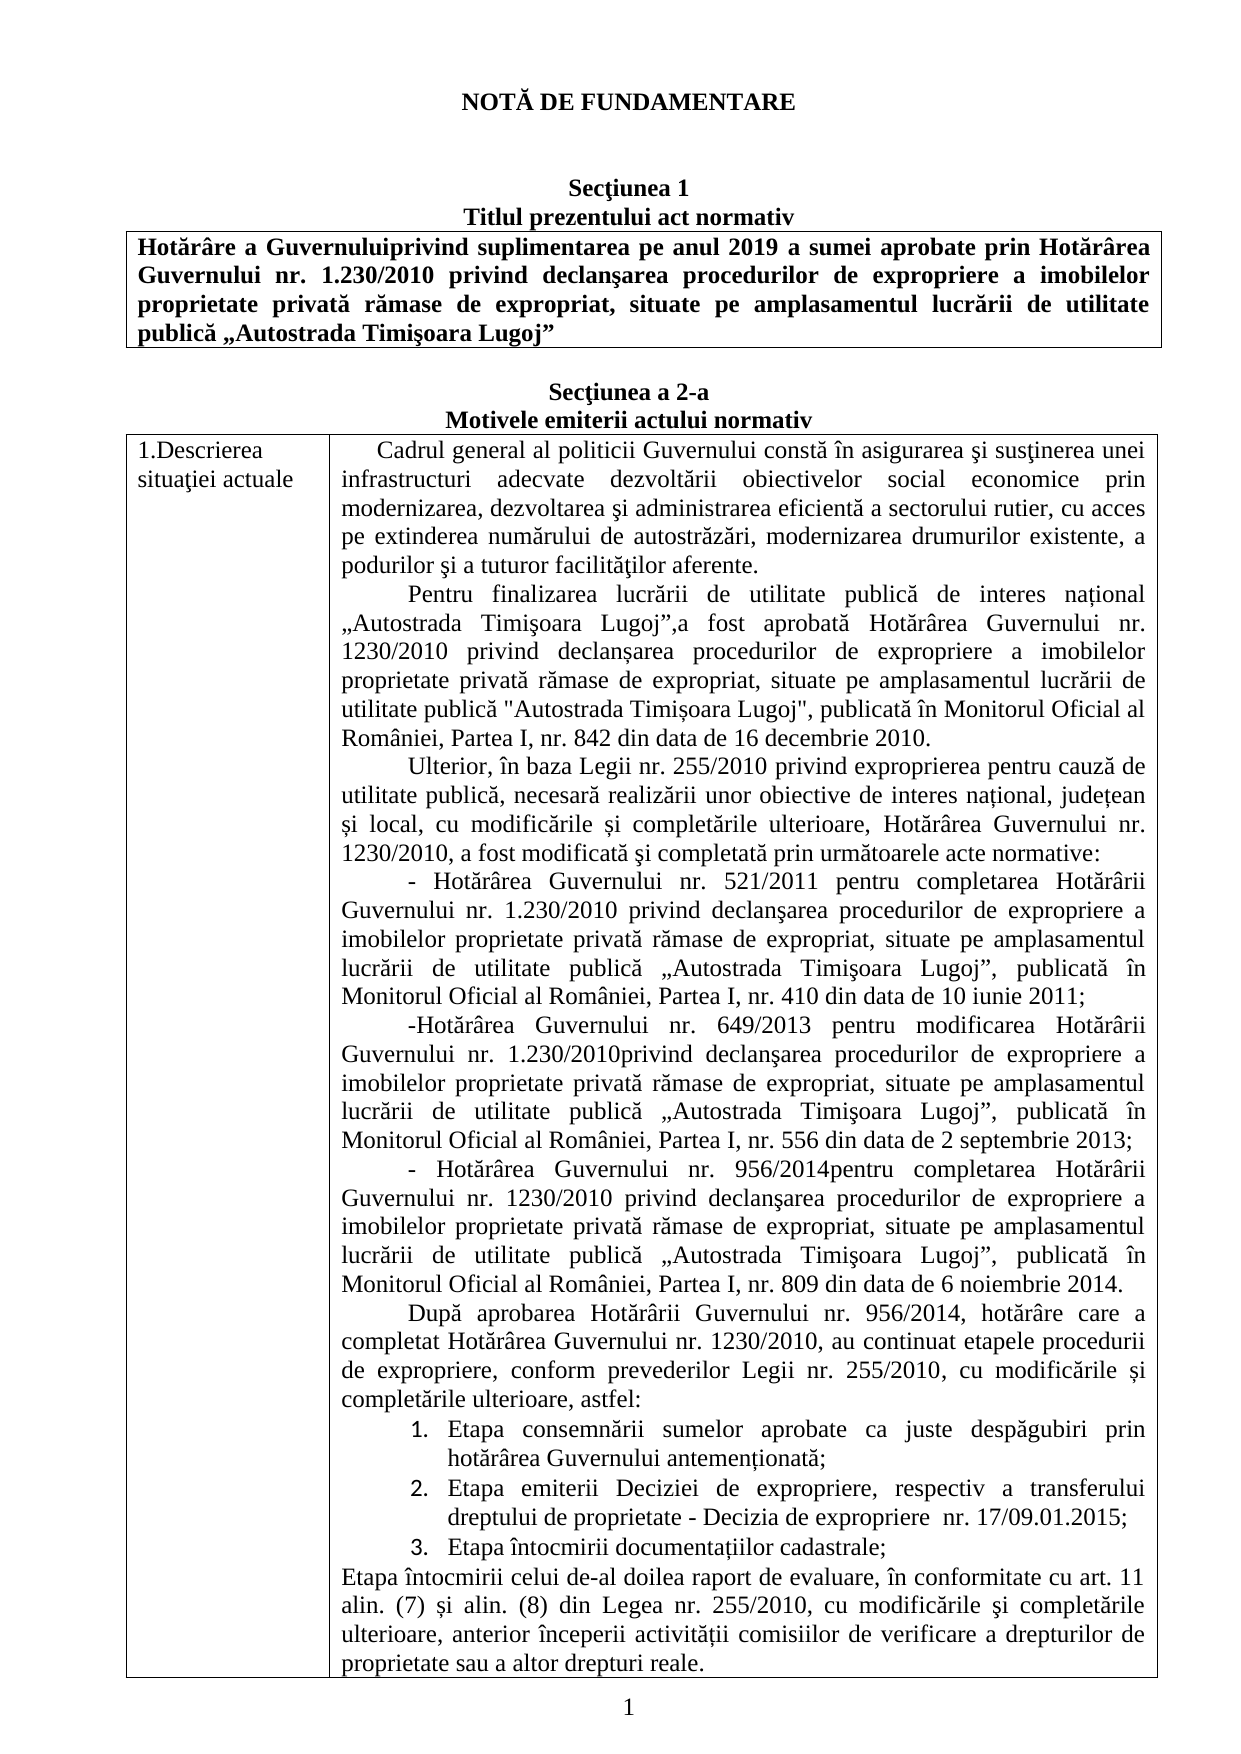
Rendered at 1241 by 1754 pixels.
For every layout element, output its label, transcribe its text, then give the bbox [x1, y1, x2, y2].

text Secţiunea 1 [135, 173, 1122, 202]
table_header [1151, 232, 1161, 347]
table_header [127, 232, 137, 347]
text NOTĂ DE FUNDAMENTARE [135, 87, 1122, 116]
text Titlul prezentului act normativ [135, 202, 1122, 231]
list Secţiunea a 2-a [135, 377, 1122, 405]
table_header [330, 435, 1157, 1677]
list Motivele emiterii actului normativ [135, 405, 1122, 434]
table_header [127, 435, 329, 1677]
